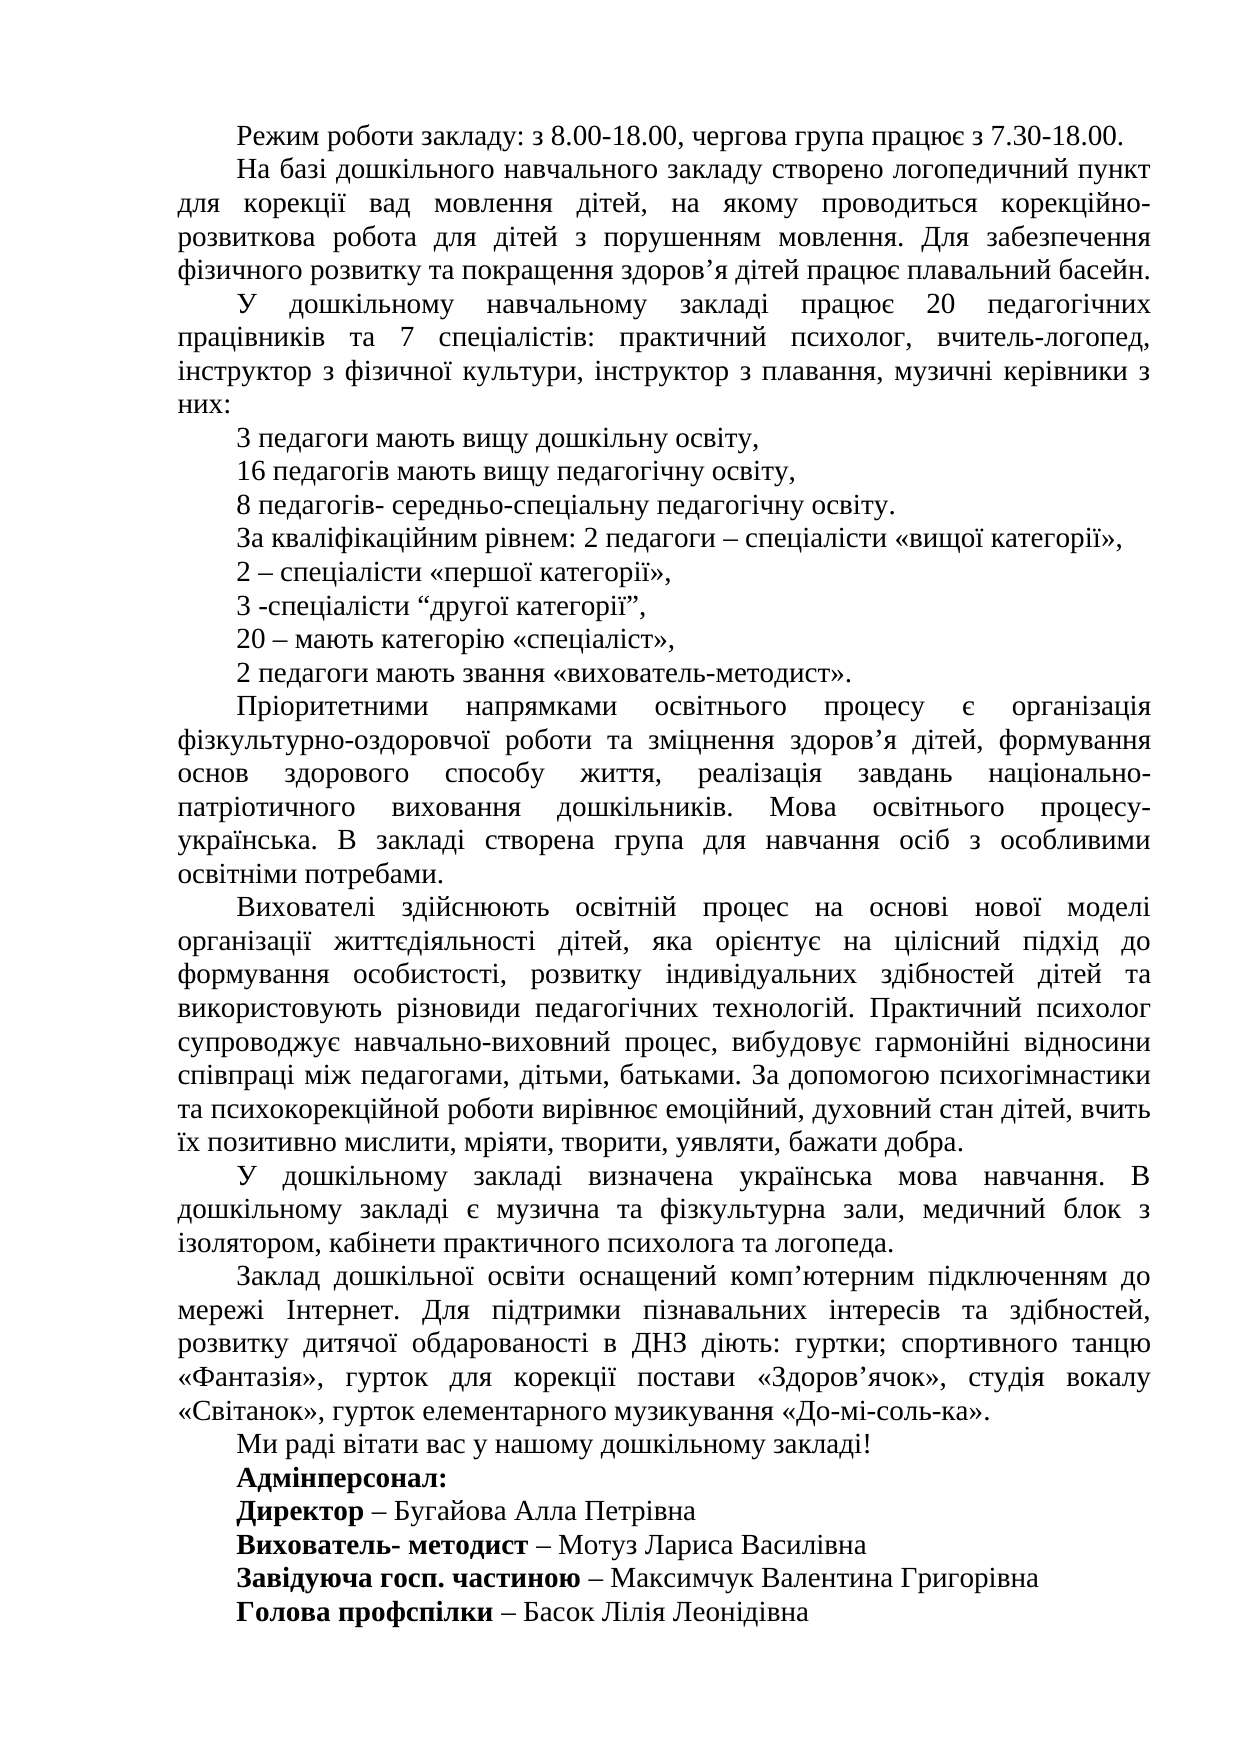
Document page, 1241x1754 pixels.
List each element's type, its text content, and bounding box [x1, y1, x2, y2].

text Ми раді вітати вас у нашому дошкільному закладі! [177, 1426, 1152, 1460]
text За кваліфікаційним рівнем: 2 педагоги – спеціалісти «вищої категорії», [177, 521, 1152, 554]
text Голова профспілки – Басок Лілія Леонідівна [177, 1594, 1152, 1627]
text 20 – мають категорію «спеціаліст», [177, 621, 1152, 655]
text 16 педагогів мають вищу педагогічну освіту, [177, 453, 1152, 487]
text Вихователь- методист – Мотуз Лариса Василівна [177, 1527, 1152, 1560]
text 3 педагоги мають вищу дошкільну освіту, [177, 420, 1152, 453]
text Заклад дошкільної освіти оснащений комп’ютерним підключенням до мережі Інтернет. Для підтримки пізнавальних інтересів та здібностей, розвитку дитячої обдарованості в ДНЗ діють: гуртки; спортивного танцю «Фантазія», гурток для корекції постави «Здоров’ячок», студія вокалу «Світанок», гурток елементарного музикування «До-мі-соль-ка». [177, 1258, 1152, 1426]
text 2 – спеціалісти «першої категорії», [177, 554, 1152, 588]
text 2 педагоги мають звання «вихователь-методист». [177, 655, 1152, 688]
text 8 педагогів- середньо-спеціальну педагогічну освіту. [177, 487, 1152, 521]
text Режим роботи закладу: з 8.00-18.00, чергова група працює з 7.30-18.00. [177, 118, 1152, 152]
text Адмінперсонал: [177, 1460, 1152, 1493]
text Завідуюча госп. частиною – Максимчук Валентина Григорівна [177, 1560, 1152, 1594]
text Вихователі здійснюють освітній процес на основі нової моделі організації життєдіяльності дітей, яка орієнтує на цілісний підхід до формування особистості, розвитку індивідуальних здібностей дітей та використовують різновиди педагогічних технологій. Практичний психолог супроводжує навчально-виховний процес, вибудовує гармонійні відносини співпраці між педагогами, дітьми, батьками. За допомогою психогімнастики та психокорекційной роботи вирівнює емоційний, духовний стан дітей, вчить їх позитивно мислити, мріяти, творити, уявляти, бажати добра. [177, 889, 1152, 1158]
text Директор – Бугайова Алла Петрівна [177, 1493, 1152, 1527]
text На базі дошкільного навчального закладу створено логопедичний пункт для корекції вад мовлення дітей, на якому проводиться корекційно-розвиткова робота для дітей з порушенням мовлення. Для забезпечення фізичного розвитку та покращення здоров’я дітей працює плавальний басейн. [177, 152, 1152, 286]
text У дошкільному закладі визначена українська мова навчання. В дошкільному закладі є музична та фізкультурна зали, медичний блок з ізолятором, кабінети практичного психолога та логопеда. [177, 1158, 1152, 1258]
text Пріоритетними напрямками освітнього процесу є організація фізкультурно-оздоровчої роботи та зміцнення здоров’я дітей, формування основ здорового способу життя, реалізація завдань національно-патріотичного виховання дошкільників. Мова освітнього процесу- українська. В закладі створена група для навчання осіб з особливими освітніми потребами. [177, 688, 1152, 889]
text 3 -спеціалісти “другої категорії”, [177, 588, 1152, 621]
text У дошкільному навчальному закладі працює 20 педагогічних працівників та 7 спеціалістів: практичний психолог, вчитель-логопед, інструктор з фізичної культури, інструктор з плавання, музичні керівники з них: [177, 286, 1152, 420]
